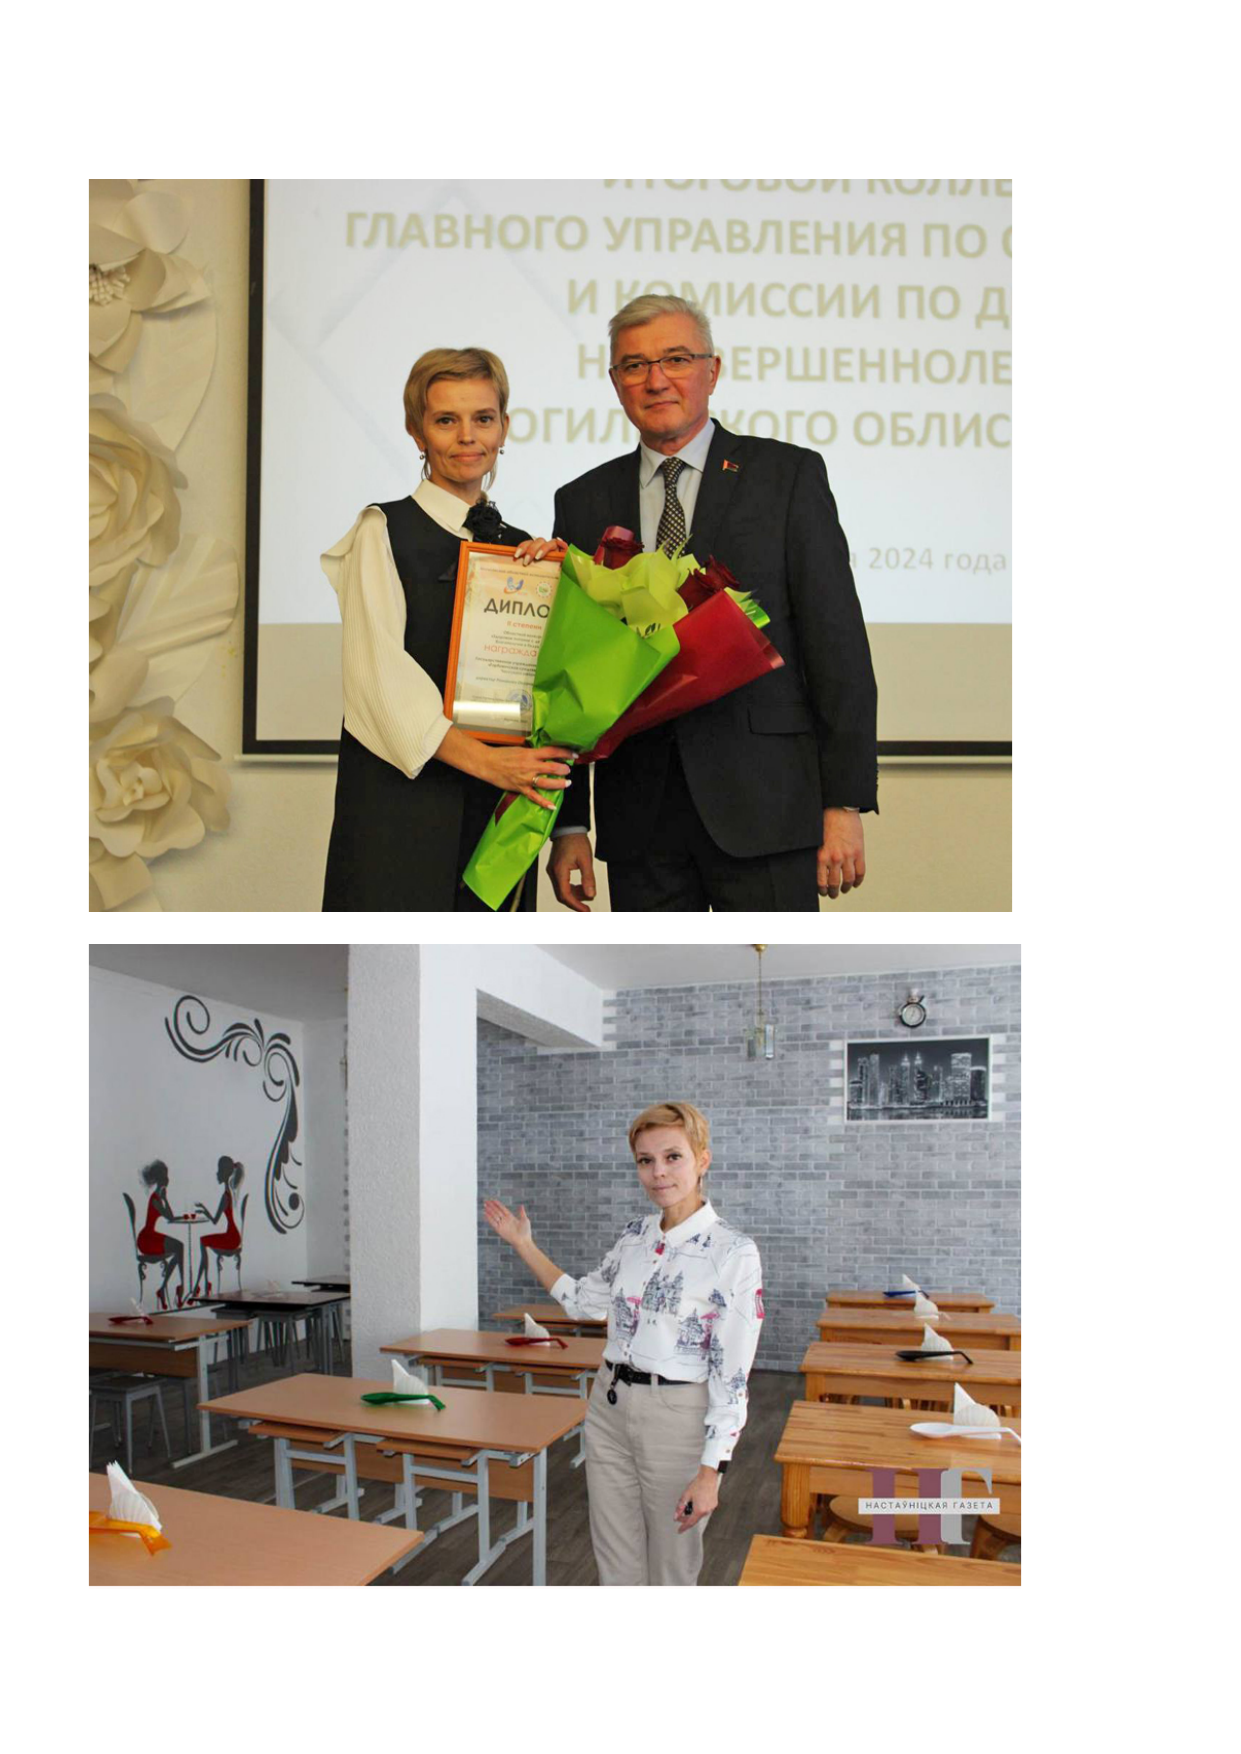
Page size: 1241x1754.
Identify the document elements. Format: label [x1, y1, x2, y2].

picture [88, 179, 1013, 912]
picture [88, 944, 1022, 1589]
